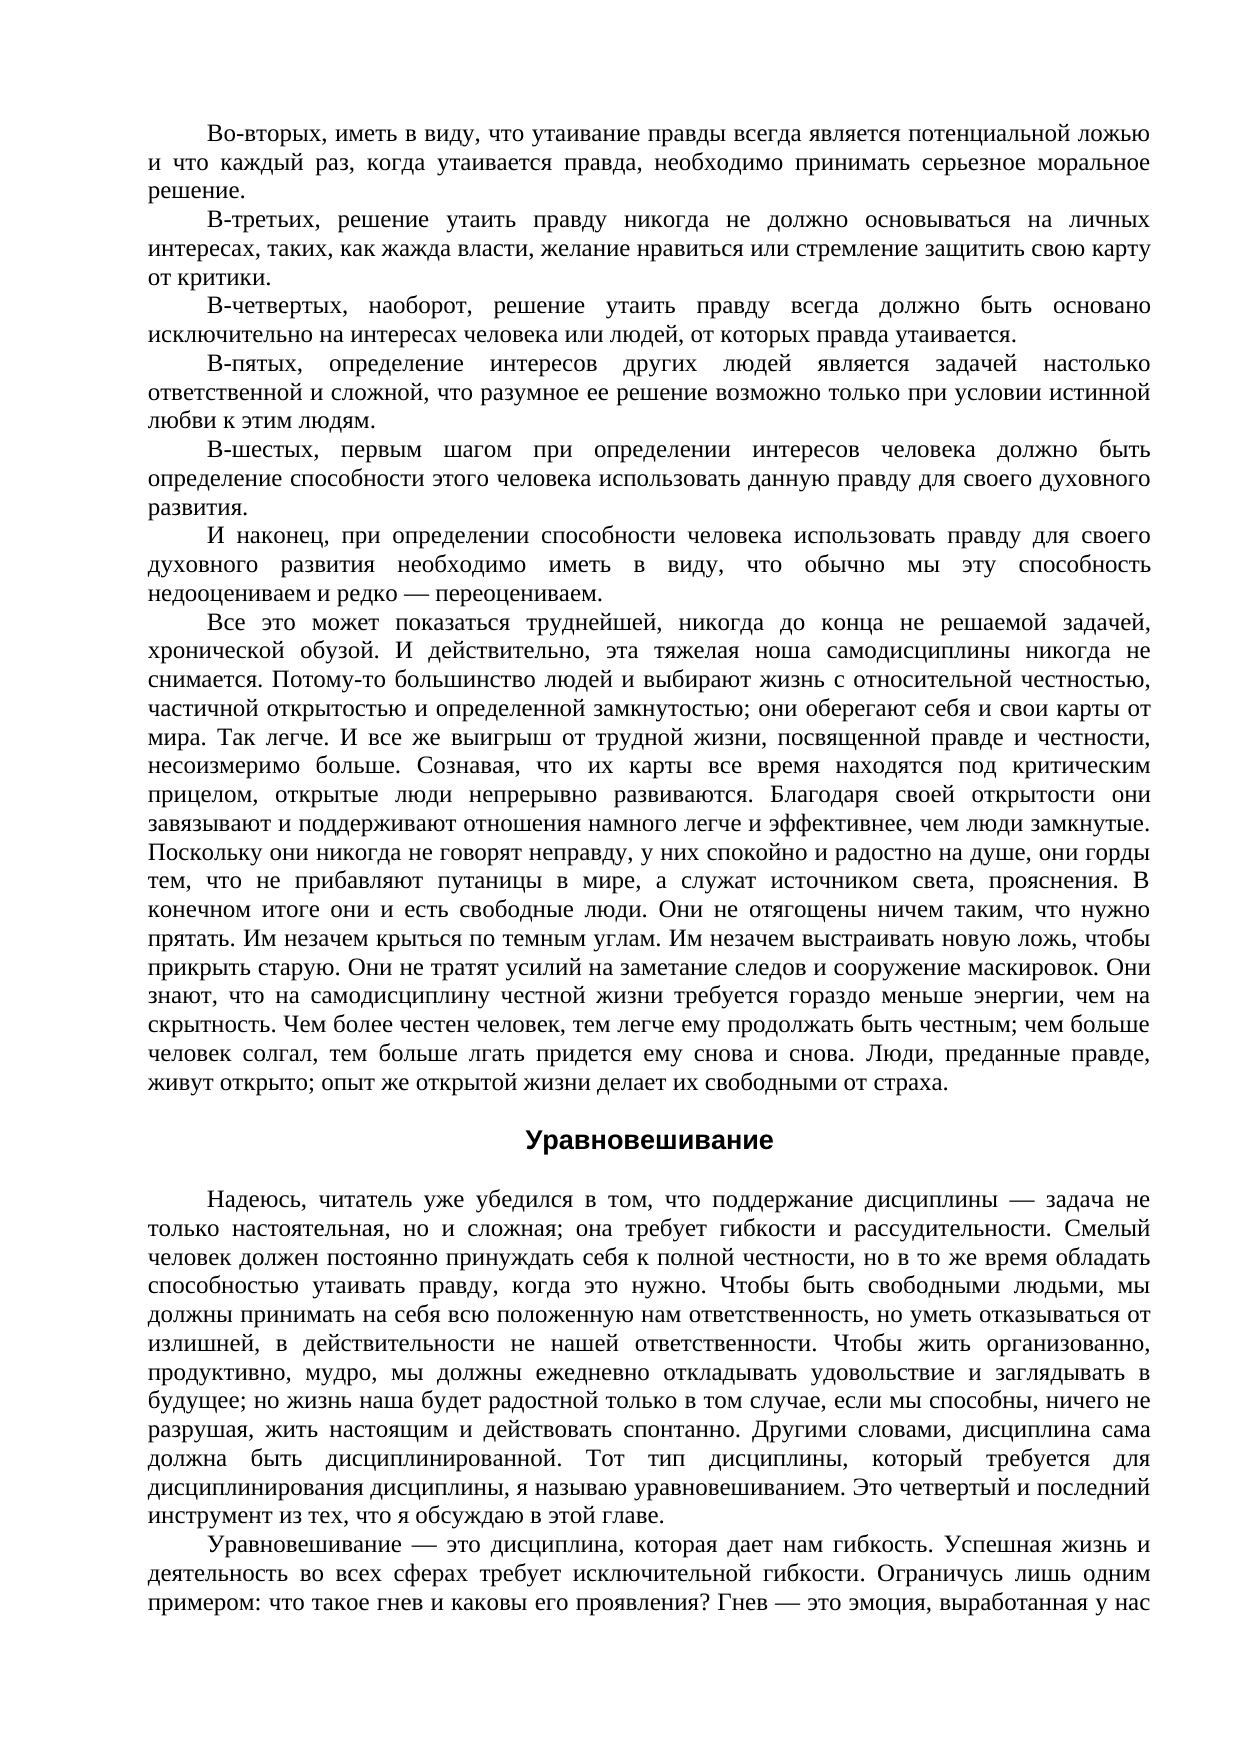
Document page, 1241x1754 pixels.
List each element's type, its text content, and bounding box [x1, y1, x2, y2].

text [148, 1529, 1152, 1616]
text Во-вторых, иметь в виду, что утаивание правды всегда является потенциальной ложью и что каждый раз, когда утаивается правда, необходимо принимать серьезное моральное решение. [148, 118, 1152, 204]
text В-пятых, определение интересов других людей является задачей настолько ответственной и сложной, что разумное ее решение возможно только при условии истинной любви к этим людям. [148, 348, 1152, 434]
text В-третьих, решение утаить правду никогда не должно основываться на личных интересах, таких, как жажда власти, желание нравиться или стремление защитить свою карту от критики. [148, 204, 1152, 291]
text Все это может показаться труднейшей, никогда до конца не решаемой задачей, хронической обузой. И действительно, эта тяжелая ноша самодисциплины никогда не снимается. Потому-то большинство людей и выбирают жизнь с относительной честностью, частичной открытостью и определенной замкнутостью; они оберегают себя и свои карты от мира. Так легче. И все же выигрыш от трудной жизни, посвященной правде и честности, несоизмеримо больше. Сознавая, что их карты все время находятся под критическим прицелом, открытые люди непрерывно развиваются. Благодаря своей открытости они завязывают и поддерживают отношения намного легче и эффективнее, чем люди замкнутые. Поскольку они никогда не говорят неправду, у них спокойно и радостно на душе, они горды тем, что не прибавляют путаницы в мире, а служат источником света, прояснения. В конечном итоге они и есть свободные люди. Они не отягощены ничем таким, что нужно прятать. Им незачем крыться по темным углам. Им незачем выстраивать новую ложь, чтобы прикрыть старую. Они не тратят усилий на заметание следов и сооружение маскировок. Они знают, что на самодисциплину честной жизни требуется гораздо меньше энергии, чем на скрытность. Чем более честен человек, тем легче ему продолжать быть честным; чем больше человек солгал, тем больше лгать придется ему снова и снова. Люди, преданные правде, живут открыто; опыт же открытой жизни делает их свободными от страха. [148, 607, 1152, 1096]
text И наконец, при определении способности человека использовать правду для своего духовного развития необходимо иметь в виду, что обычно мы эту способность недооцениваем и редко — переоцениваем. [148, 521, 1152, 607]
text Надеюсь, читатель уже убедился в том, что поддержание дисциплины — задача не только настоятельная, но и сложная; она требует гибкости и рассудительности. Смелый человек должен постоянно принуждать себя к полной честности, но в то же время обладать способностью утаивать правду, когда это нужно. Чтобы быть свободными людьми, мы должны принимать на себя всю положенную нам ответственность, но уметь отказываться от излишней, в действительности не нашей ответственности. Чтобы жить организованно, продуктивно, мудро, мы должны ежедневно откладывать удовольствие и заглядывать в будущее; но жизнь наша будет радостной только в том случае, если мы способны, ничего не разрушая, жить настоящим и действовать спонтанно. Другими словами, дисциплина сама должна быть дисциплинированной. Тот тип дисциплины, который требуется для дисциплинирования дисциплины, я называю уравновешиванием. Это четвертый и последний инструмент из тех, что я обсуждаю в этой главе. [148, 1184, 1152, 1529]
text В-шестых, первым шагом при определении интересов человека должно быть определение способности этого человека использовать данную правду для своего духовного развития. [148, 434, 1152, 521]
text В-четвертых, наоборот, решение утаить правду всегда должно быть основано исключительно на интересах человека или людей, от которых правда утаивается. [148, 291, 1152, 348]
subtitle Уравновешивание [148, 1124, 1152, 1156]
